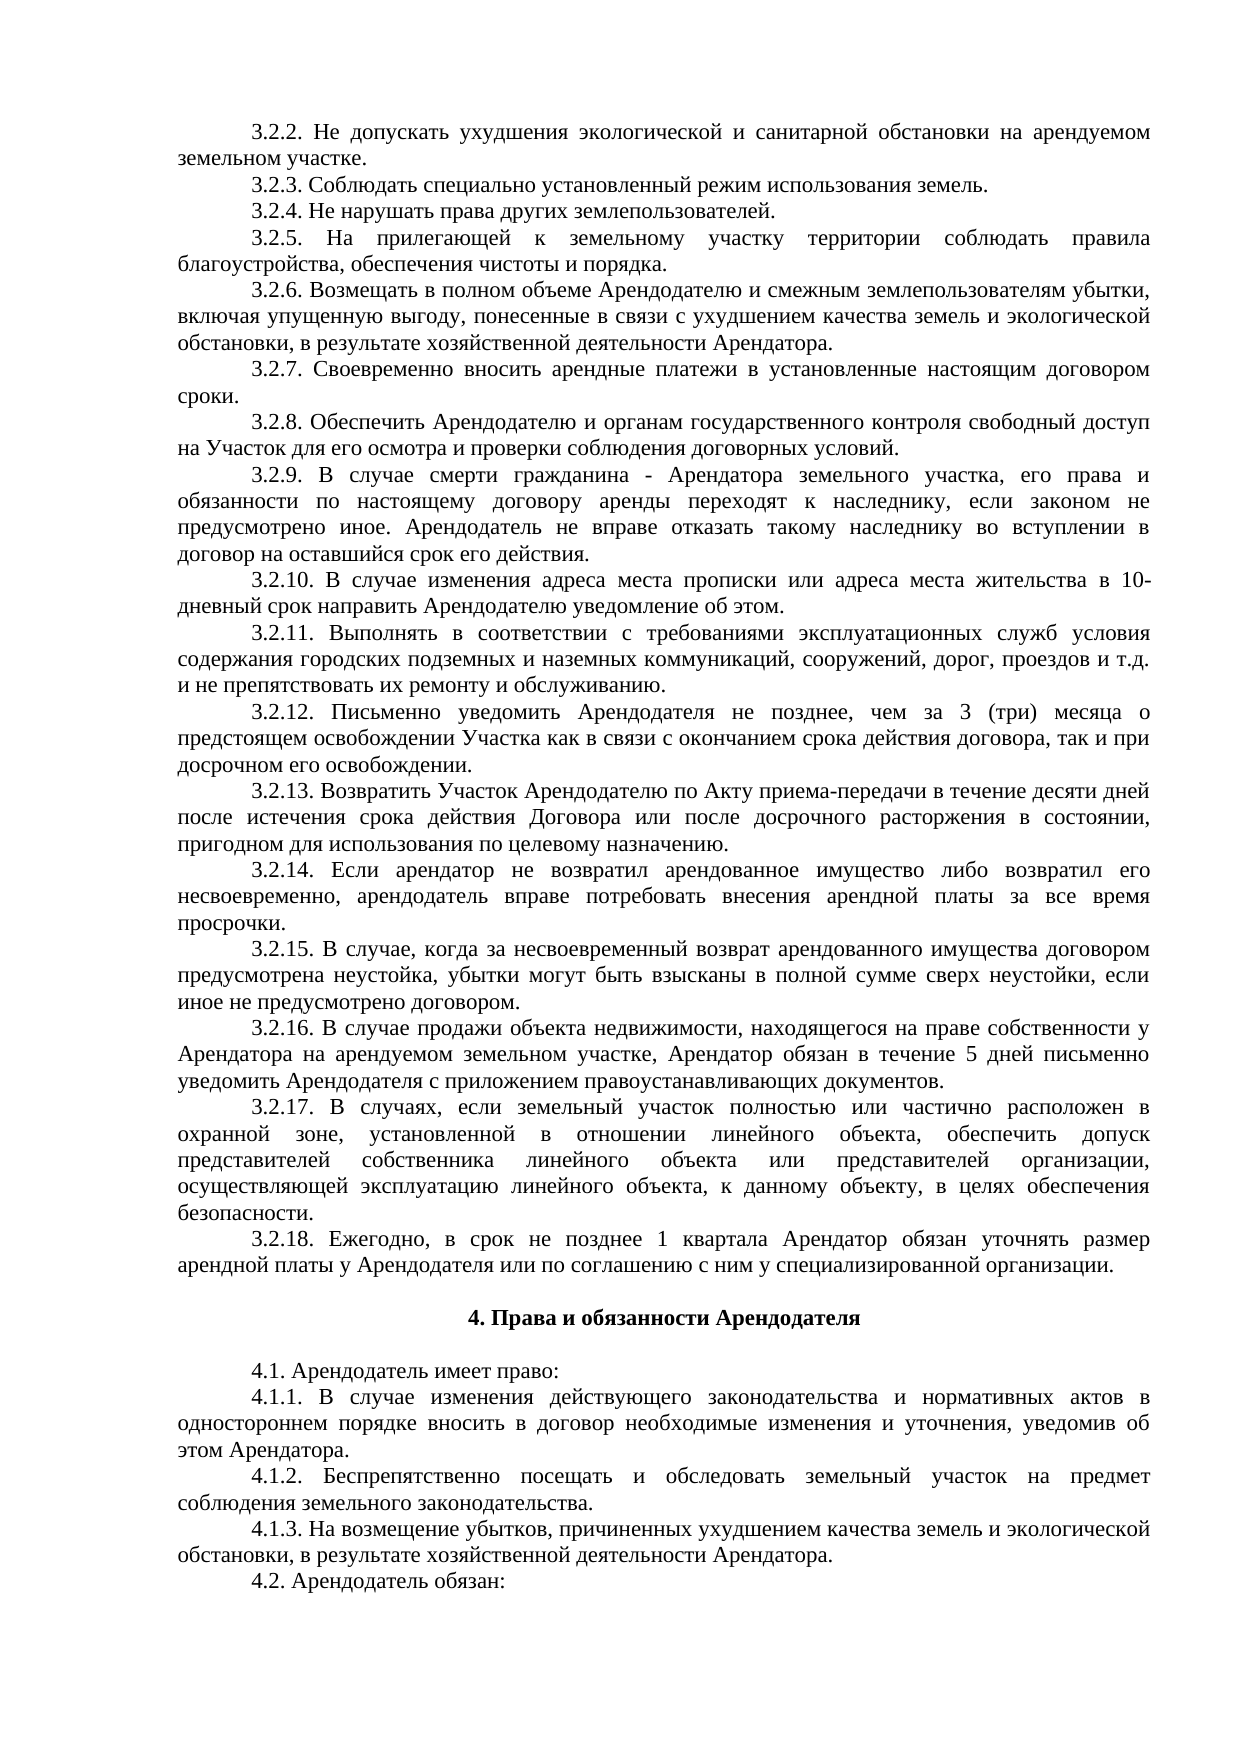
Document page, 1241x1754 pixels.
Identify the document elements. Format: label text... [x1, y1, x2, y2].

text 3.2.18. Ежегодно, в срок не позднее 1 квартала Арендатор обязан уточнять размер арендной платы у Арендодателя или по соглашению с ним у специализированной организации. [177, 1225, 1152, 1278]
text 3.2.5. На прилегающей к земельному участку территории соблюдать правила благоустройства, обеспечения чистоты и порядка. [177, 223, 1152, 276]
text 3.2.16. В случае продажи объекта недвижимости, находящегося на праве собственности у Арендатора на арендуемом земельном участке, Арендатор обязан в течение 5 дней письменно уведомить Арендодателя с приложением правоустанавливающих документов. [177, 1014, 1152, 1093]
text 3.2.14. Если арендатор не возвратил арендованное имущество либо возвратил его несвоевременно, арендодатель вправе потребовать внесения арендной платы за все время просрочки. [177, 856, 1152, 935]
text 4.1. Арендодатель имеет право: [177, 1357, 1152, 1383]
text 3.2.15. В случае, когда за несвоевременный возврат арендованного имущества договором предусмотрена неустойка, убытки могут быть взысканы в полной сумме сверх неустойки, если иное не предусмотрено договором. [177, 935, 1152, 1014]
text 3.2.7. Своевременно вносить арендные платежи в установленные настоящим договором сроки. [177, 355, 1152, 408]
text 3.2.17. В случаях, если земельный участок полностью или частично расположен в охранной зоне, установленной в отношении линейного объекта, обеспечить допуск представителей собственника линейного объекта или представителей организации, осуществляющей эксплуатацию линейного объекта, к данному объекту, в целях обеспечения безопасности. [177, 1093, 1152, 1225]
text 3.2.6. Возмещать в полном объеме Арендодателю и смежным землепользователям убытки, включая упущенную выгоду, понесенные в связи с ухудшением качества земель и экологической обстановки, в результате хозяйственной деятельности Арендатора. [177, 276, 1152, 355]
text 3.2.9. В случае смерти гражданина - Арендатора земельного участка, его права и обязанности по настоящему договору аренды переходят к наследнику, если законом не предусмотрено иное. Арендодатель не вправе отказать такому наследнику во вступлении в договор на оставшийся срок его действия. [177, 461, 1152, 566]
text 3.2.10. В случае изменения адреса места прописки или адреса места жительства в 10-дневный срок направить Арендодателю уведомление об этом. [177, 566, 1152, 619]
text 3.2.3. Соблюдать специально установленный режим использования земель. [177, 171, 1152, 197]
text 4.1.1. В случае изменения действующего законодательства и нормативных актов в одностороннем порядке вносить в договор необходимые изменения и уточнения, уведомив об этом Арендатора. [177, 1383, 1152, 1462]
text 3.2.11. Выполнять в соответствии с требованиями эксплуатационных служб условия содержания городских подземных и наземных коммуникаций, сооружений, дорог, проездов и т.д. и не препятствовать их ремонту и обслуживанию. [177, 619, 1152, 698]
text 3.2.4. Не нарушать права других землепользователей. [177, 197, 1152, 223]
text 3.2.8. Обеспечить Арендодателю и органам государственного контроля свободный доступ на Участок для его осмотра и проверки соблюдения договорных условий. [177, 408, 1152, 461]
text 4.1.3. На возмещение убытков, причиненных ухудшением качества земель и экологической обстановки, в результате хозяйственной деятельности Арендатора. [177, 1515, 1152, 1568]
text 3.2.13. Возвратить Участок Арендодателю по Акту приема-передачи в течение десяти дней после истечения срока действия Договора или после досрочного расторжения в состоянии, пригодном для использования по целевому назначению. [177, 777, 1152, 856]
text 4.2. Арендодатель обязан: [177, 1568, 1152, 1594]
text 3.2.12. Письменно уведомить Арендодателя не позднее, чем за 3 (три) месяца о предстоящем освобождении Участка как в связи с окончанием срока действия договора, так и при досрочном его освобождении. [177, 698, 1152, 777]
text 4.1.2. Беспрепятственно посещать и обследовать земельный участок на предмет соблюдения земельного законодательства. [177, 1462, 1152, 1515]
text 3.2.2. Не допускать ухудшения экологической и санитарной обстановки на арендуемом земельном участке. [177, 118, 1152, 171]
text 4. Права и обязанности Арендодателя [177, 1304, 1152, 1330]
